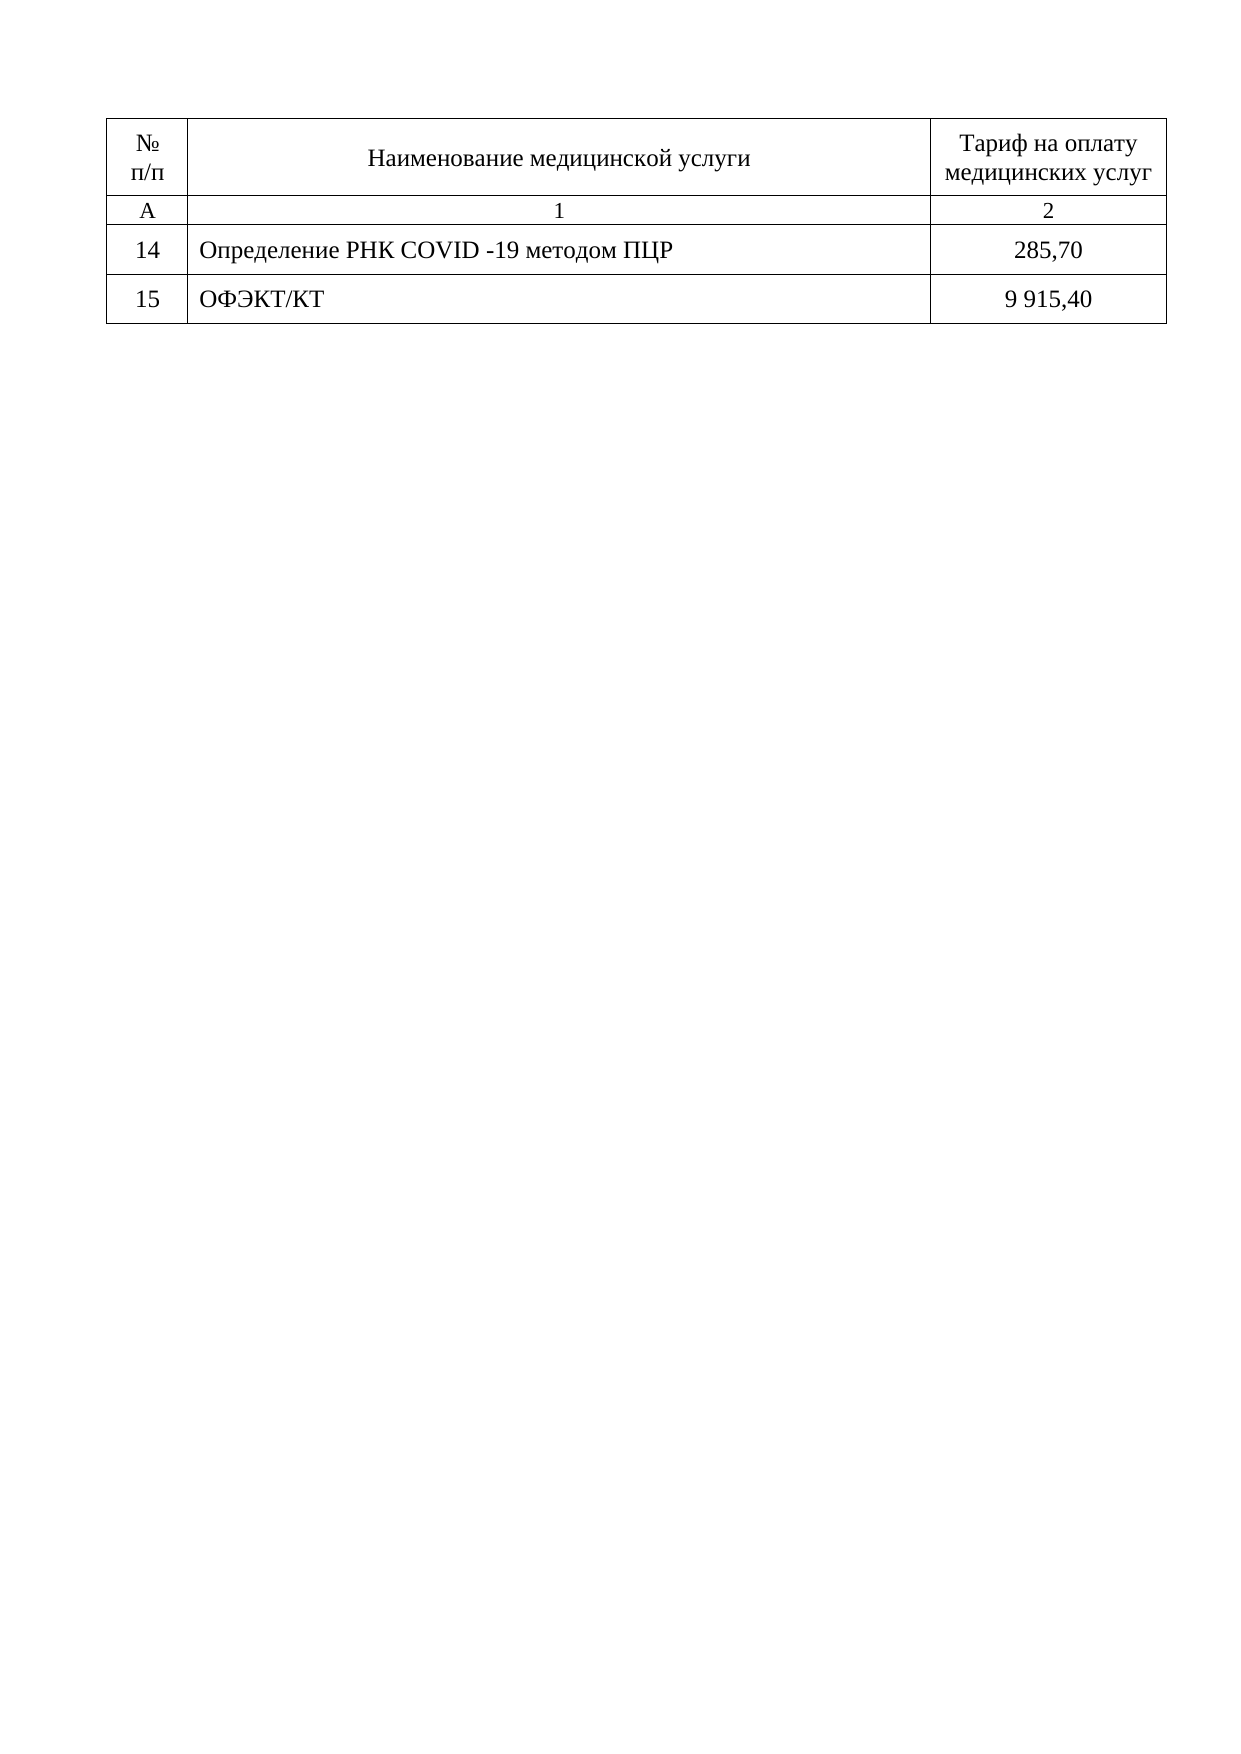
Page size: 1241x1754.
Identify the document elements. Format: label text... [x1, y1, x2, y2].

table_cell 1 [188, 196, 930, 224]
table_header Наименование медицинской услуги [188, 119, 930, 195]
table_cell А [107, 196, 187, 224]
table_cell 14 [107, 225, 187, 274]
table_header № п/п [107, 119, 187, 195]
table_cell 9 915,40 [931, 275, 1166, 323]
table_cell Определение РНК COVID -19 методом ПЦР [188, 225, 930, 274]
table_cell 15 [107, 275, 187, 323]
table_cell 2 [931, 196, 1166, 224]
table_cell 285,70 [931, 225, 1166, 274]
table_cell ОФЭКТ/КТ [188, 275, 930, 323]
table_header Тариф на оплату медицинских услуг [931, 119, 1166, 195]
